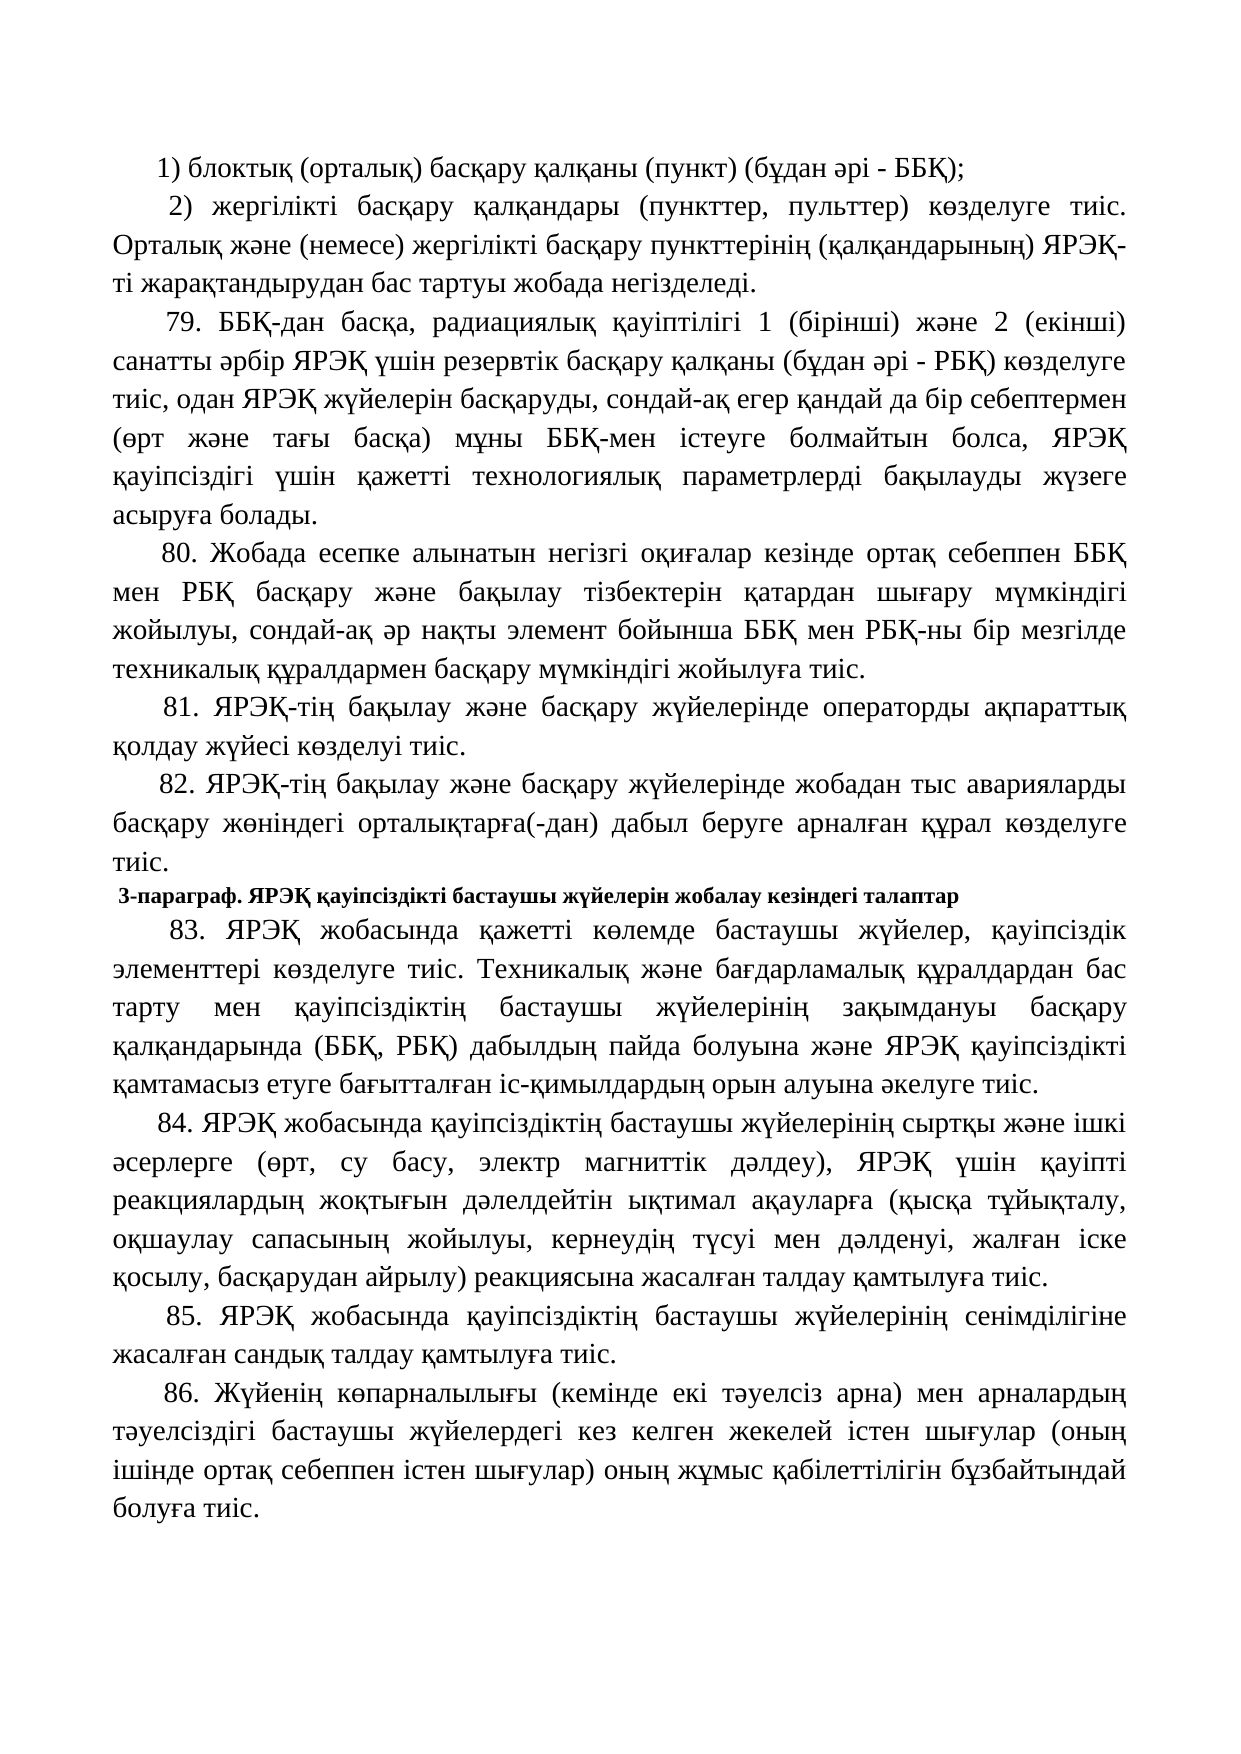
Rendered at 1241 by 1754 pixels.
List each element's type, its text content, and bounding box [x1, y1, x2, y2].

text 80. Жобада есепке алынатын негізгі оқиғалар кезінде ортақ себеппен ББҚ мен РБҚ басқару және бақылау тізбектерін қатардан шығару мүмкіндігі жойылуы, сондай-ақ әр нақты элемент бойынша ББҚ мен РБҚ-ны бір мезгілде техникалық құралдармен басқару мүмкіндігі жойылуға тиіс. [112, 535, 1128, 684]
text 3-параграф. ЯРЭҚ қауіпсіздікті бастаушы жүйелерін жобалау кезіндегі талаптар [112, 882, 1128, 909]
text 81. ЯРЭҚ-тің бақылау және басқару жүйелерінде операторды ақпараттық қолдау жүйесі көзделуі тиіс. [112, 689, 1128, 762]
text 1) блоктық (орталық) басқару қалқаны (пункт) (бұдан әрі - ББҚ); [112, 150, 1128, 183]
text 84. ЯРЭҚ жобасында қауіпсіздіктің бастаушы жүйелерінің сыртқы және ішкі әсерлерге (өрт, су басу, электр магниттік дәлдеу), ЯРЭҚ үшін қауіпті реакциялардың жоқтығын дәлелдейтін ықтимал ақауларға (қысқа тұйықталу, оқшаулау сапасының жойылуы, кернеудің түсуі мен дәлденуі, жалған іске қосылу, басқарудан айрылу) реакциясына жасалған талдау қамтылуға тиіс. [112, 1105, 1128, 1293]
text 79. ББҚ-дан басқа, радиациялық қауіптілігі 1 (бірінші) және 2 (екінші) санатты әрбір ЯРЭҚ үшін резервтік басқару қалқаны (бұдан әрі - РБҚ) көзделуге тиіс, одан ЯРЭҚ жүйелерін басқаруды, сондай-ақ егер қандай да бір себептермен (өрт және тағы басқа) мұны ББҚ-мен істеуге болмайтын болса, ЯРЭҚ қауіпсіздігі үшін қажетті технологиялық параметрлерді бақылауды жүзеге асыруға болады. [112, 304, 1128, 530]
text 82. ЯРЭҚ-тің бақылау және басқару жүйелерінде жобадан тыс аварияларды басқару жөніндегі орталықтарға(-дан) дабыл беруге арналған құрал көзделуге тиіс. [112, 767, 1128, 877]
text 86. Жүйенің көпарналылығы (кемінде екі тәуелсіз арна) мен арналардың тәуелсіздігі бастаушы жүйелердегі кез келген жекелей істен шығулар (оның ішінде ортақ себеппен істен шығулар) оның жұмыс қабілеттілігін бұзбайтындай болуға тиіс. [112, 1375, 1128, 1524]
text 2) жергілікті басқару қалқандары (пункттер, пульттер) көзделуге тиіс. Орталық және (немесе) жергілікті басқару пункттерінің (қалқандарының) ЯРЭҚ-ті жарақтандырудан бас тартуы жобада негізделеді. [112, 188, 1128, 299]
text 83. ЯРЭҚ жобасында қажетті көлемде бастаушы жүйелер, қауіпсіздік элементтері көзделуге тиіс. Техникалық және бағдарламалық құралдардан бас тарту мен қауіпсіздіктің бастаушы жүйелерінің зақымдануы басқару қалқандарында (ББҚ, РБҚ) дабылдың пайда болуына және ЯРЭҚ қауіпсіздікті қамтамасыз етуге бағытталған іс-қимылдардың орын алуына әкелуге тиіс. [112, 912, 1128, 1100]
text 85. ЯРЭҚ жобасында қауіпсіздіктің бастаушы жүйелерінің сенімділігіне жасалған сандық талдау қамтылуға тиіс. [112, 1298, 1128, 1370]
